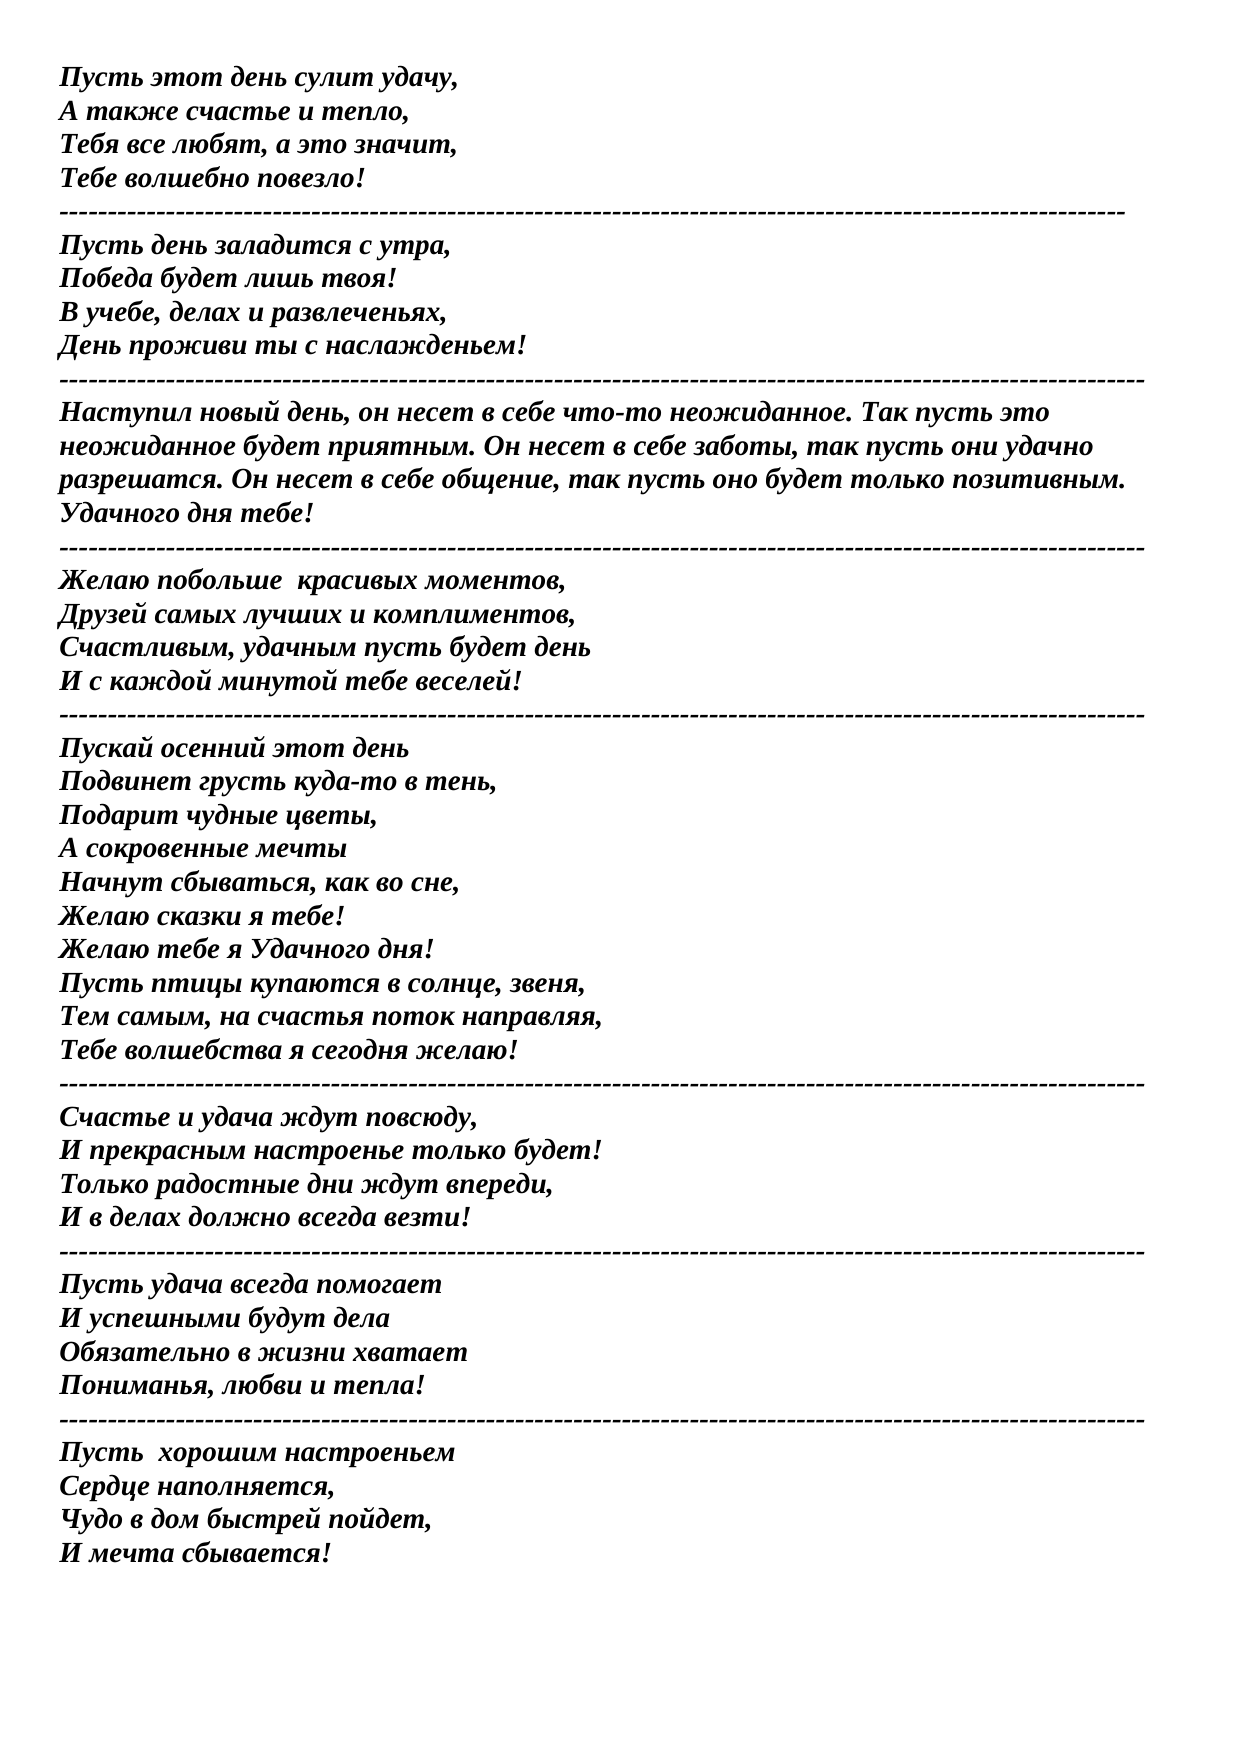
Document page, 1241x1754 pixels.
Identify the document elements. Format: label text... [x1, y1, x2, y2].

text ---------------------------------------------------------------------------------------------------------------- [59, 1401, 1181, 1434]
text ---------------------------------------------------------------------------------------------------------------- [59, 1065, 1181, 1099]
text Желаю тебе я Удачного дня! Пусть птицы купаются в солнце, звеня, Тем самым, на счастья поток направляя, Тебе волшебства я сегодня желаю! [59, 931, 1181, 1065]
text ---------------------------------------------------------------------------------------------------------------- [59, 361, 1181, 394]
text Наступил новый день, он несет в себе что-то неожиданное. Так пусть это неожиданное будет приятным. Он несет в себе заботы, так пусть они удачно разрешатся. Он несет в себе общение, так пусть оно будет только позитивным. Удачного дня тебе! [59, 394, 1181, 529]
text ---------------------------------------------------------------------------------------------------------------- [59, 696, 1181, 730]
text Пусть этот день сулит удачу, А также счастье и тепло, Тебя все любят, а это значит, Тебе волшебно повезло! [59, 59, 1181, 193]
text ---------------------------------------------------------------------------------------------------------------- [59, 1233, 1181, 1267]
text Пусть удача всегда помогает И успешными будут дела Обязательно в жизни хватает Пониманья, любви и тепла! [59, 1267, 1181, 1401]
text -------------------------------------------------------------------------------------------------------------- [59, 193, 1181, 227]
text Счастье и удача ждут повсюду, И прекрасным настроенье только будет! Только радостные дни ждут впереди, И в делах должно всегда везти! [59, 1099, 1181, 1233]
text Желаю побольше красивых моментов, Друзей самых лучших и комплиментов, Счастливым, удачным пусть будет день И с каждой минутой тебе веселей! [59, 562, 1181, 696]
text Пусть день заладится с утра, Победа будет лишь твоя! В учебе, делах и развлеченьях, День проживи ты с наслажденьем! [59, 227, 1181, 361]
text Пусть хорошим настроеньем Сердце наполняется, Чудо в дом быстрей пойдет, И мечта сбывается! [59, 1434, 1181, 1568]
text Пускай осенний этот день Подвинет грусть куда-то в тень, Подарит чудные цветы, А сокровенные мечты Начнут сбываться, как во сне, Желаю сказки я тебе! [59, 730, 1181, 931]
text ---------------------------------------------------------------------------------------------------------------- [59, 529, 1181, 562]
